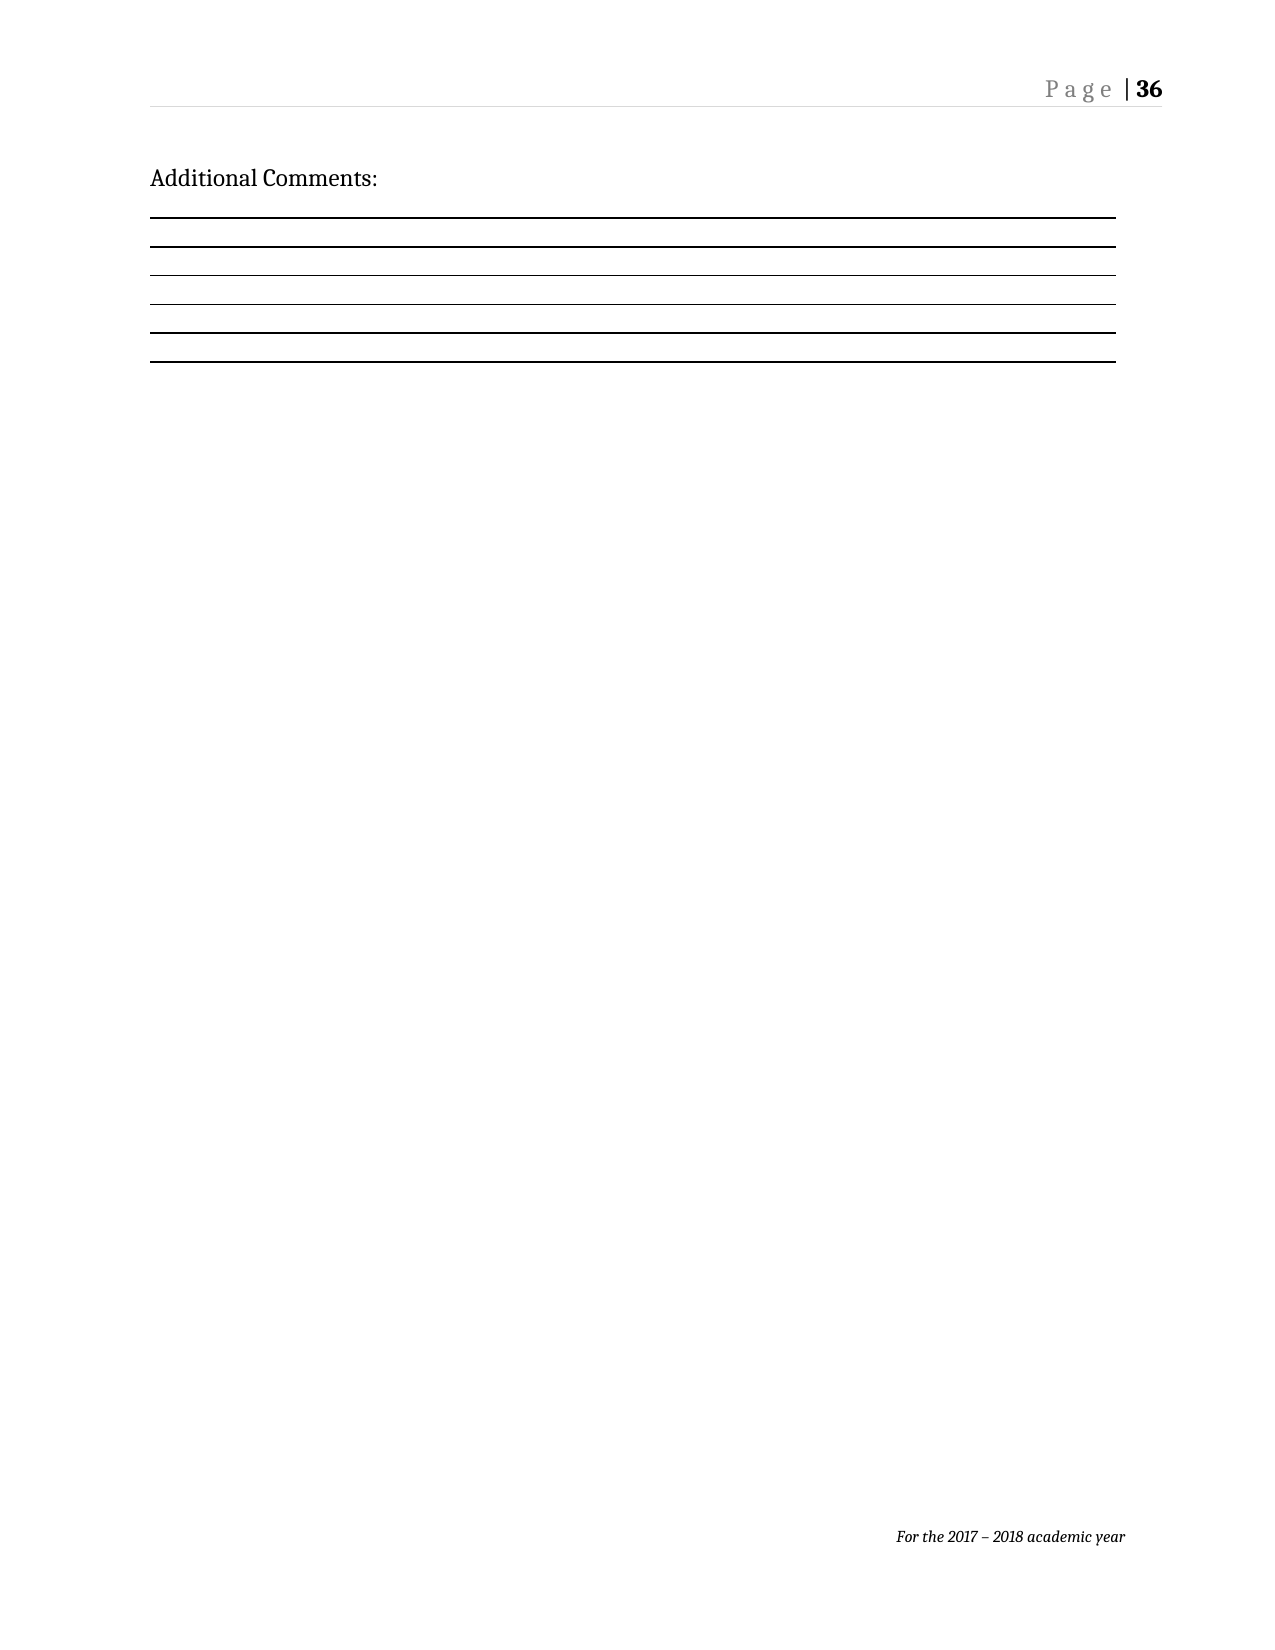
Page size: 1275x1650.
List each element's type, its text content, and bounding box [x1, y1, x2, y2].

text Additional Comments: [150, 164, 1162, 193]
